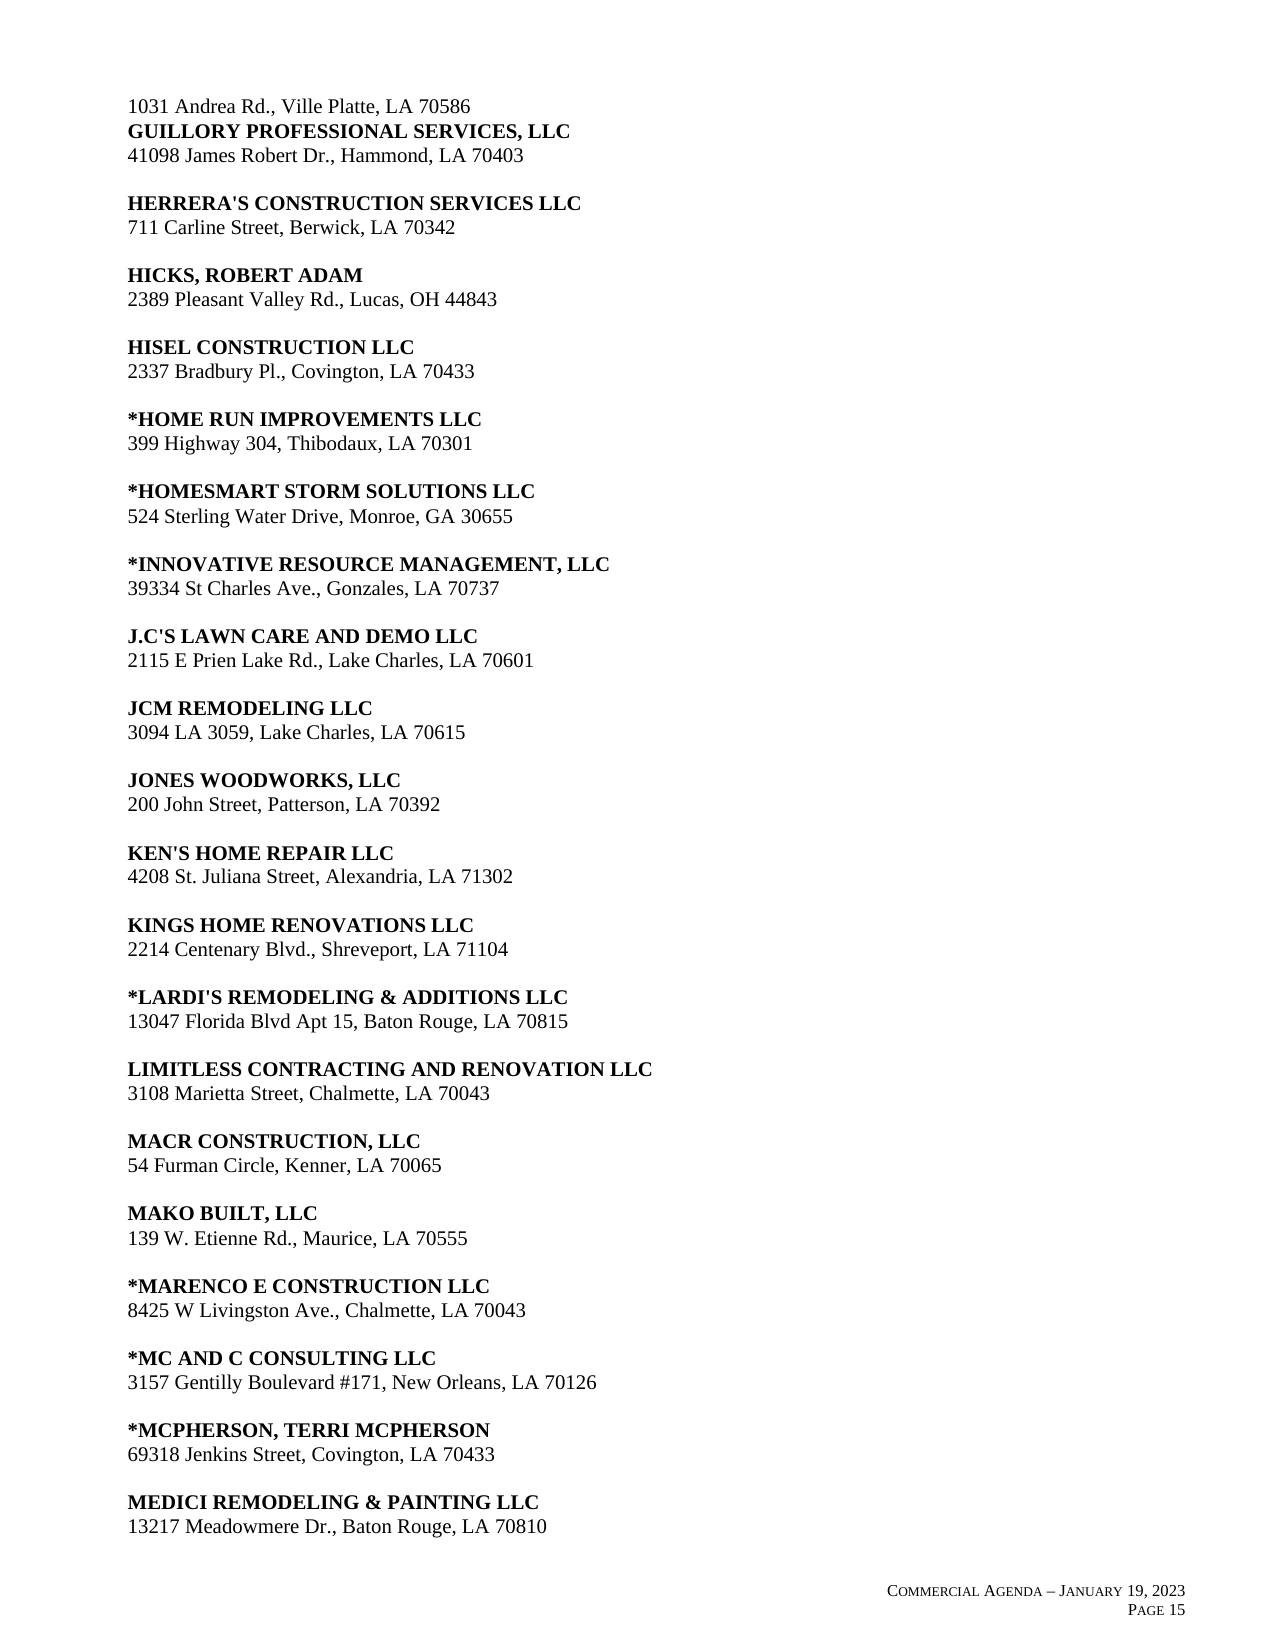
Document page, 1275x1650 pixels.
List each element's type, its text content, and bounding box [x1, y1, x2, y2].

text 3157 Gentilly Boulevard #171, New Orleans, LA 70126 [127, 1370, 1185, 1394]
text 2389 Pleasant Valley Rd., Lucas, OH 44843 [127, 287, 1185, 311]
text KINGS HOME RENOVATIONS LLC [127, 913, 1185, 937]
text 139 W. Etienne Rd., Maurice, LA 70555 [127, 1225, 1185, 1249]
text KEN'S HOME REPAIR LLC [127, 840, 1185, 864]
text MAKO BUILT, LLC [127, 1201, 1185, 1225]
text 13217 Meadowmere Dr., Baton Rouge, LA 70810 [127, 1514, 1185, 1538]
text 2337 Bradbury Pl., Covington, LA 70433 [127, 359, 1185, 383]
text *INNOVATIVE RESOURCE MANAGEMENT, LLC [127, 552, 1185, 576]
text 41098 James Robert Dr., Hammond, LA 70403 [127, 143, 1185, 167]
text 524 Sterling Water Drive, Monroe, GA 30655 [127, 503, 1185, 528]
text 3108 Marietta Street, Chalmette, LA 70043 [127, 1081, 1185, 1105]
text MACR CONSTRUCTION, LLC [127, 1129, 1185, 1153]
text HICKS, ROBERT ADAM [127, 263, 1185, 287]
text LIMITLESS CONTRACTING AND RENOVATION LLC [127, 1057, 1185, 1081]
text MEDICI REMODELING & PAINTING LLC [127, 1490, 1185, 1514]
text 3094 LA 3059, Lake Charles, LA 70615 [127, 720, 1185, 744]
text 69318 Jenkins Street, Covington, LA 70433 [127, 1442, 1185, 1466]
text 54 Furman Circle, Kenner, LA 70065 [127, 1153, 1185, 1177]
text 399 Highway 304, Thibodaux, LA 70301 [127, 431, 1185, 455]
text 4208 St. Juliana Street, Alexandria, LA 71302 [127, 864, 1185, 888]
text 2115 E Prien Lake Rd., Lake Charles, LA 70601 [127, 648, 1185, 672]
text 200 John Street, Patterson, LA 70392 [127, 792, 1185, 816]
text *MARENCO E CONSTRUCTION LLC [127, 1273, 1185, 1298]
text 13047 Florida Blvd Apt 15, Baton Rouge, LA 70815 [127, 1009, 1185, 1033]
text 711 Carline Street, Berwick, LA 70342 [127, 215, 1185, 239]
text 8425 W Livingston Ave., Chalmette, LA 70043 [127, 1298, 1185, 1322]
text JCM REMODELING LLC [127, 696, 1185, 720]
text 39334 St Charles Ave., Gonzales, LA 70737 [127, 576, 1185, 600]
text 1031 Andrea Rd., Ville Platte, LA 70586 [127, 94, 1185, 118]
text *HOME RUN IMPROVEMENTS LLC [127, 407, 1185, 431]
text *LARDI'S REMODELING & ADDITIONS LLC [127, 985, 1185, 1009]
text 2214 Centenary Blvd., Shreveport, LA 71104 [127, 937, 1185, 961]
text HISEL CONSTRUCTION LLC [127, 335, 1185, 359]
text *MC AND C CONSULTING LLC [127, 1346, 1185, 1370]
text J.C'S LAWN CARE AND DEMO LLC [127, 624, 1185, 648]
text *MCPHERSON, TERRI MCPHERSON [127, 1418, 1185, 1442]
text *HOMESMART STORM SOLUTIONS LLC [127, 479, 1185, 503]
text HERRERA'S CONSTRUCTION SERVICES LLC [127, 191, 1185, 215]
text JONES WOODWORKS, LLC [127, 768, 1185, 792]
text GUILLORY PROFESSIONAL SERVICES, LLC [127, 118, 1185, 143]
